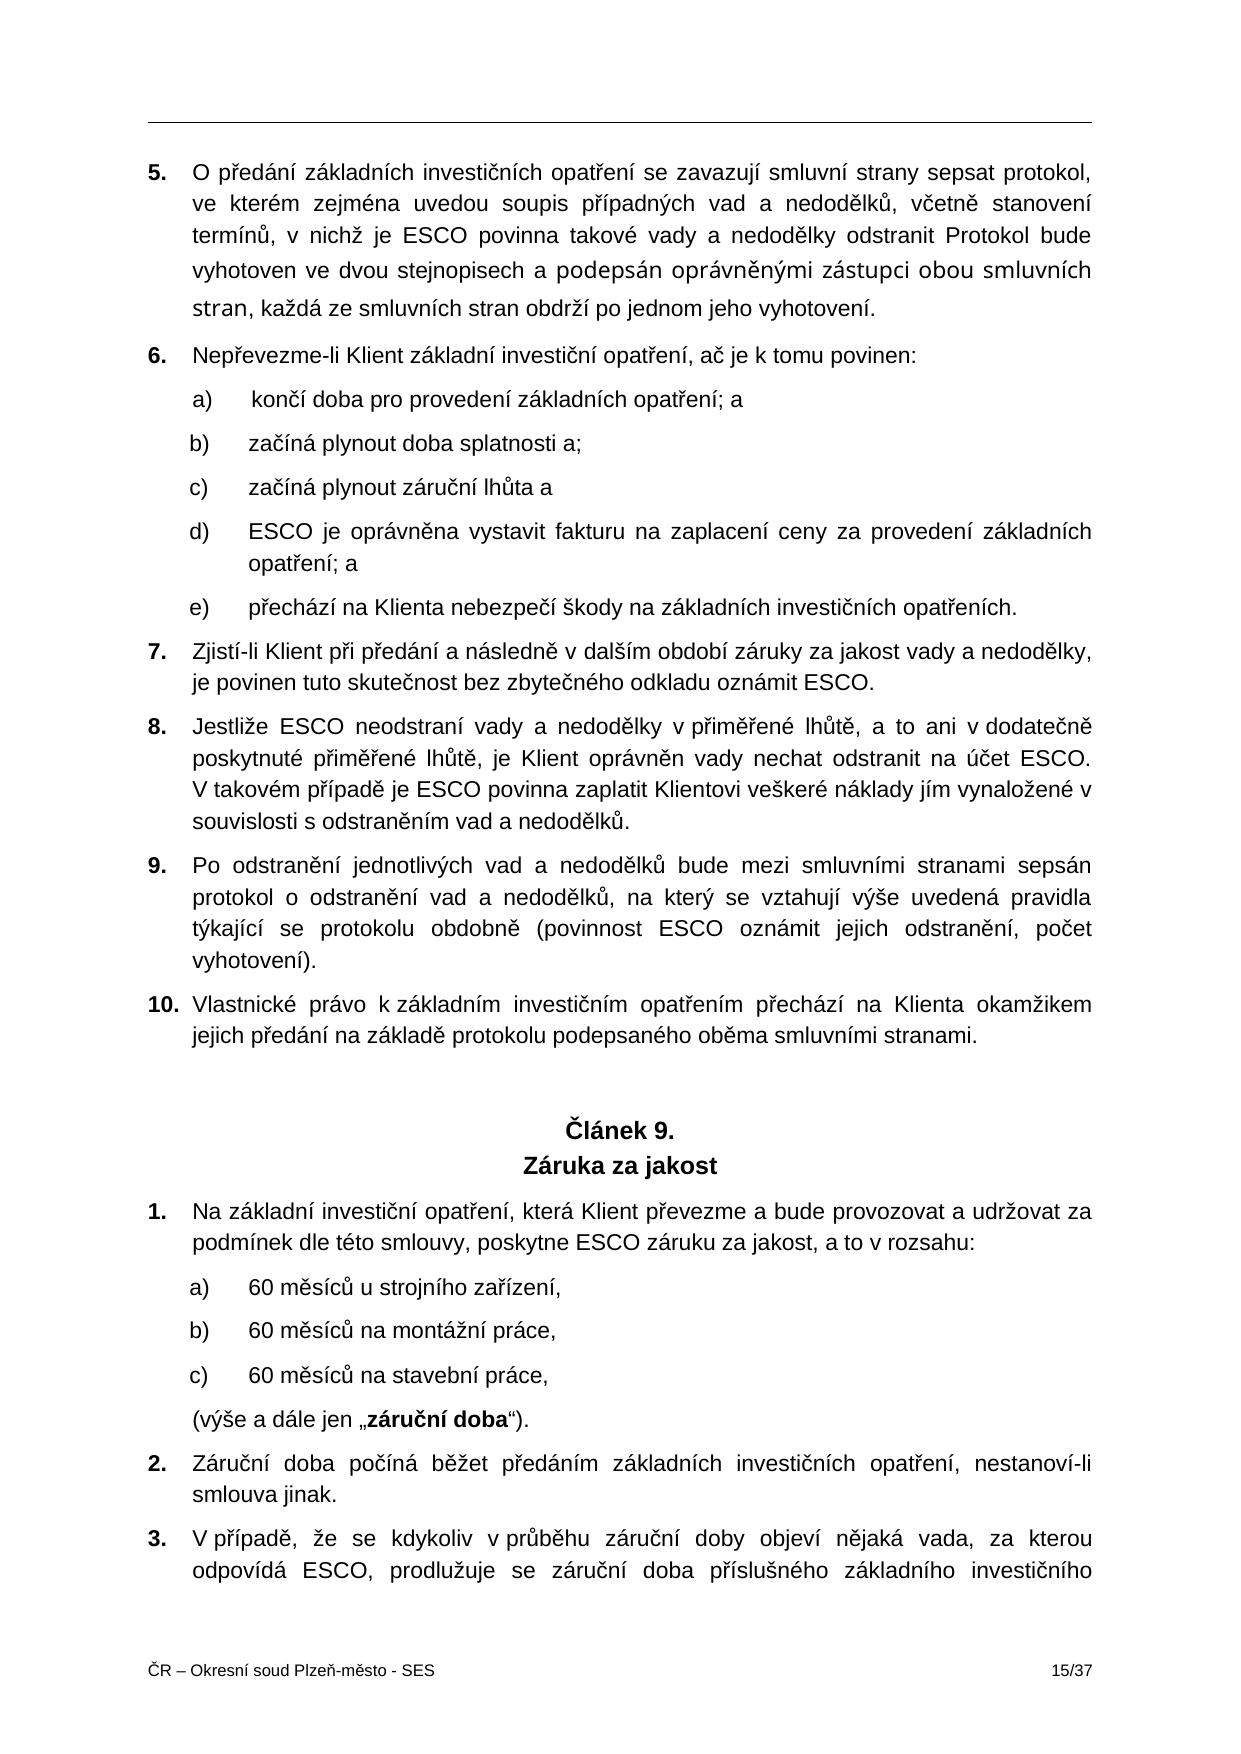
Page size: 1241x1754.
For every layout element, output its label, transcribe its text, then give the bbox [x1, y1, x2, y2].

subtitle ESCO je oprávněna vystavit fakturu na zaplacení ceny za provedení základních opatření; a [189, 518, 1092, 576]
subtitle končí doba pro provedení základních opatření; a [192, 386, 1092, 412]
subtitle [148, 1525, 1092, 1583]
subtitle Na základní investiční opatření, která Klient převezme a bude provozovat a udržovat za podmínek dle této smlouvy, poskytne ESCO záruku za jakost, a to v rozsahu: [148, 1198, 1092, 1256]
subtitle Zjistí-li Klient při předání a následně v dalším období záruky za jakost vady a nedodělky, je povinen tuto skutečnost bez zbytečného odkladu oznámit ESCO. [148, 638, 1092, 696]
subtitle Jestliže ESCO neodstraní vady a nedodělky v přiměřené lhůtě, a to ani v dodatečně poskytnuté přiměřené lhůtě, je Klient oprávněn vady nechat odstranit na účet ESCO. V takovém případě je ESCO povinna zaplatit Klientovi veškeré náklady jím vynaložené v souvislosti s odstraněním vad a nedodělků. [148, 713, 1092, 834]
subtitle začíná plynout doba splatnosti a; [189, 430, 1092, 456]
subtitle Nepřevezme-li Klient základní investiční opatření, ač je k tomu povinen: [148, 342, 1092, 368]
subtitle Vlastnické právo k základním investičním opatřením přechází na Klienta okamžikem jejich předání na základě protokolu podepsaného oběma smluvními stranami. [148, 991, 1092, 1049]
text (výše a dále jen „záruční doba“). [192, 1406, 1092, 1432]
subtitle Záruka za jakost [148, 1116, 1092, 1179]
subtitle 60 měsíců na montážní práce, [189, 1317, 1092, 1344]
subtitle O předání základních investičních opatření se zavazují smluvní strany sepsat protokol, ve kterém zejména uvedou soupis případných vad a nedodělků, včetně stanovení termínů, v nichž je ESCO povinna takové vady a nedodělky odstranit Protokol bude vyhotoven ve dvou stejnopisech a podepsán oprávněnými zástupci obou smluvních stran, každá ze smluvních stran obdrží po jednom jeho vyhotovení. [148, 158, 1092, 323]
subtitle přechází na Klienta nebezpečí škody na základních investičních opatřeních. [189, 593, 1092, 620]
subtitle Po odstranění jednotlivých vad a nedodělků bude mezi smluvními stranami sepsán protokol o odstranění vad a nedodělků, na který se vztahují výše uvedená pravidla týkající se protokolu obdobně (povinnost ESCO oznámit jejich odstranění, počet vyhotovení). [148, 852, 1092, 973]
subtitle 60 měsíců u strojního zařízení, [189, 1273, 1092, 1300]
subtitle 60 měsíců na stavební práce, [189, 1362, 1092, 1388]
subtitle Záruční doba počíná běžet předáním základních investičních opatření, nestanoví-li smlouva jinak. [148, 1450, 1092, 1508]
subtitle začíná plynout záruční lhůta a [189, 474, 1092, 500]
